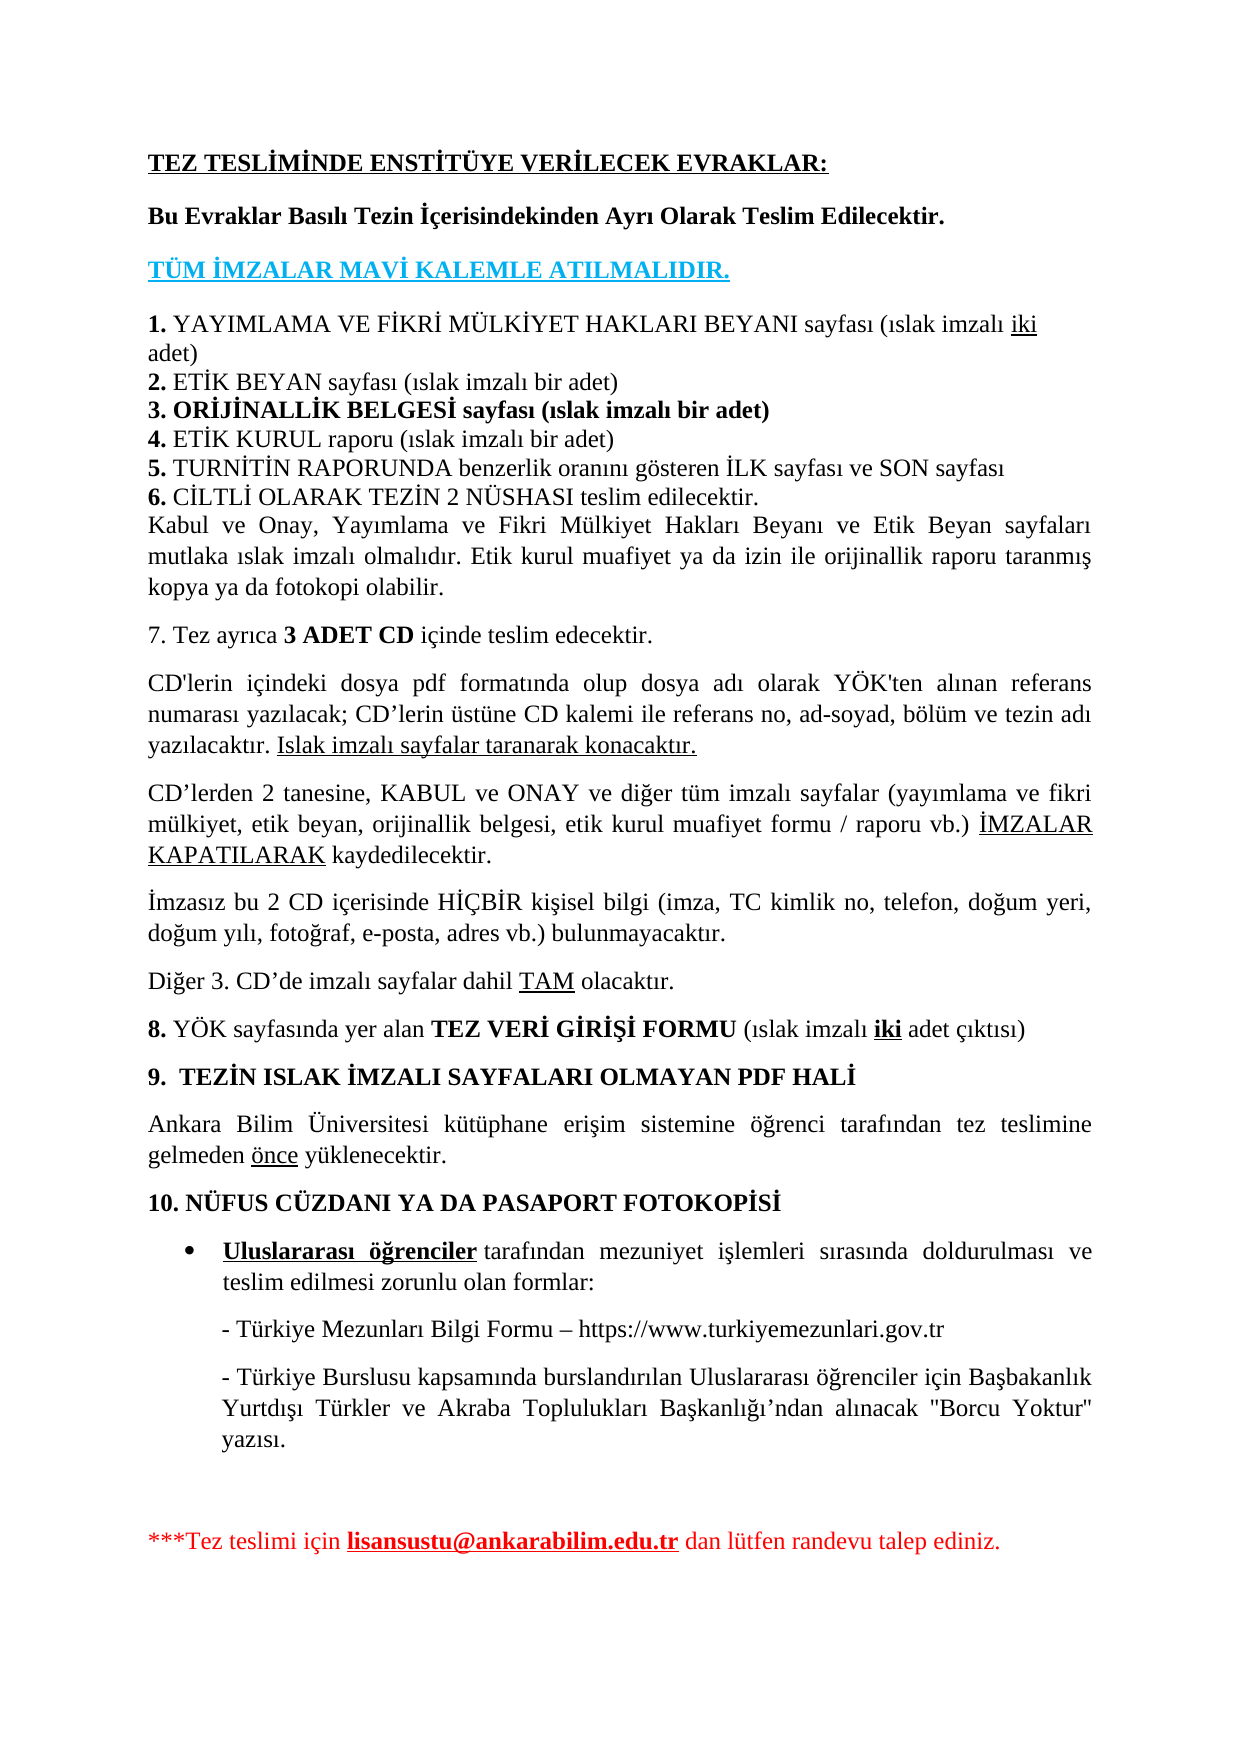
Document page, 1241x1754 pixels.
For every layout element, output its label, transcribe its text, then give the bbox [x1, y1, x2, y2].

text CD'lerin içindeki dosya pdf formatında olup dosya adı olarak YÖK'ten alınan referans numarası yazılacak; CD’lerin üstüne CD kalemi ile referans no, ad-soyad, bölüm ve tezin adı yazılacaktır. Islak imzalı sayfalar taranarak konacaktır. [148, 668, 1093, 759]
text TÜM İMZALAR MAVİ KALEMLE ATILMALIDIR. [148, 255, 1093, 284]
text 8. YÖK sayfasında yer alan TEZ VERİ GİRİŞİ FORMU (ıslak imzalı iki adet çıktısı) [148, 1014, 1093, 1043]
text 2. ETİK BEYAN sayfası (ıslak imzalı bir adet) [148, 367, 1093, 395]
text ***Tez teslimi için lisansustu@ankarabilim.edu.tr dan lütfen randevu talep ediniz. [148, 1526, 1093, 1555]
text 7. Tez ayrıca 3 ADET CD içinde teslim edecektir. [148, 620, 1093, 649]
text İmzasız bu 2 CD içerisinde HİÇBİR kişisel bilgi (imza, TC kimlik no, telefon, doğum yeri, doğum yılı, fotoğraf, e-posta, adres vb.) bulunmayacaktır. [148, 887, 1093, 947]
text Diğer 3. CD’de imzalı sayfalar dahil TAM olacaktır. [148, 966, 1093, 995]
text Ankara Bilim Üniversitesi kütüphane erişim sistemine öğrenci tarafından tez teslimine gelmeden önce yüklenecektir. [148, 1109, 1093, 1169]
text TEZ TESLİMİNDE ENSTİTÜYE VERİLECEK EVRAKLAR: [148, 148, 1093, 176]
text - Türkiye Mezunları Bilgi Formu – https://www.turkiyemezunlari.gov.tr [148, 1314, 1093, 1343]
text 9. TEZİN ISLAK İMZALI SAYFALARI OLMAYAN PDF HALİ [148, 1062, 1093, 1090]
text 6. CİLTLİ OLARAK TEZİN 2 NÜSHASI teslim edilecektir. [148, 482, 1093, 510]
text Kabul ve Onay, Yayımlama ve Fikri Mülkiyet Hakları Beyanı ve Etik Beyan sayfaları mutlaka ıslak imzalı olmalıdır. Etik kurul muafiyet ya da izin ile orijinallik raporu taranmış kopya ya da fotokopi olabilir. [148, 510, 1093, 601]
text 1. YAYIMLAMA VE FİKRİ MÜLKİYET HAKLARI BEYANI sayfası (ıslak imzalı iki adet) [148, 309, 1093, 367]
text - Türkiye Burslusu kapsamında burslandırılan Uluslararası öğrenciler için Başbakanlık Yurtdışı Türkler ve Akraba Toplulukları Başkanlığı’ndan alınacak ''Borcu Yoktur'' yazısı. [221, 1362, 1093, 1453]
list Uluslararası öğrenciler tarafından mezuniyet işlemleri sırasında doldurulması ve teslim edilmesi zorunlu olan formlar: [185, 1236, 1093, 1296]
text Bu Evraklar Basılı Tezin İçerisindekinden Ayrı Olarak Teslim Edilecektir. [148, 201, 1093, 230]
text 3. ORİJİNALLİK BELGESİ sayfası (ıslak imzalı bir adet) [148, 395, 1093, 424]
text 10. NÜFUS CÜZDANI YA DA PASAPORT FOTOKOPİSİ [148, 1188, 1093, 1217]
text CD’lerden 2 tanesine, KABUL ve ONAY ve diğer tüm imzalı sayfalar (yayımlama ve fikri mülkiyet, etik beyan, orijinallik belgesi, etik kurul muafiyet formu / raporu vb.) İMZALAR KAPATILARAK kaydedilecektir. [148, 778, 1093, 868]
text 5. TURNİTİN RAPORUNDA benzerlik oranını gösteren İLK sayfası ve SON sayfası [148, 453, 1093, 482]
text 4. ETİK KURUL raporu (ıslak imzalı bir adet) [148, 424, 1093, 453]
